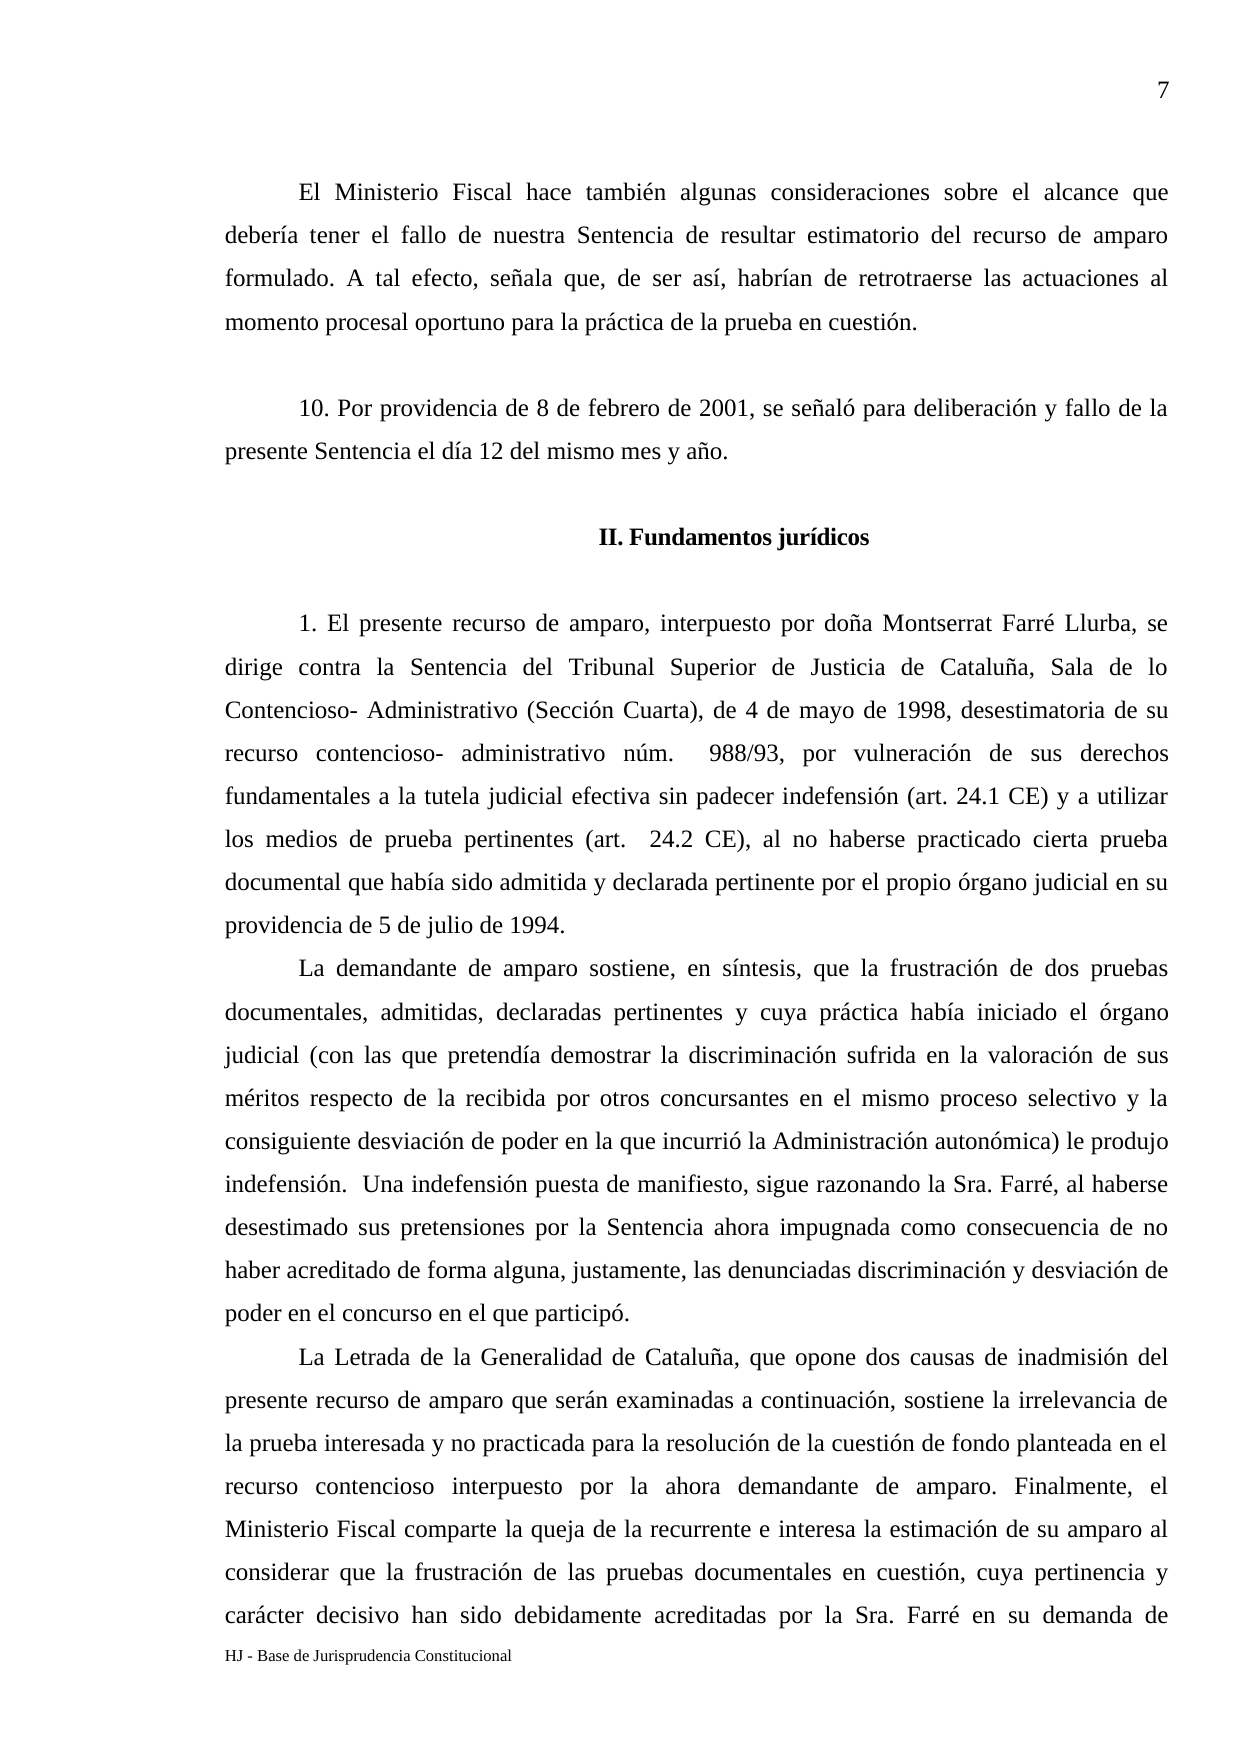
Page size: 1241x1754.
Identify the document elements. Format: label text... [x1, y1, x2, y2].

text La demandante de amparo sostiene, en síntesis, que la frustración de dos pruebas documentales, admitidas, declaradas pertinentes y cuya práctica había iniciado el órgano judicial (con las que pretendía demostrar la discriminación sufrida en la valoración de sus méritos respecto de la recibida por otros concursantes en el mismo proceso selectivo y la consiguiente desviación de poder en la que incurrió la Administración autonómica) le produjo indefensión. Una indefensión puesta de manifiesto, sigue razonando la Sra. Farré, al haberse desestimado sus pretensiones por la Sentencia ahora impugnada como consecuencia de no haber acreditado de forma alguna, justamente, las denunciadas discriminación y desviación de poder en el concurso en el que participó. [224, 953, 1169, 1327]
text 1. El presente recurso de amparo, interpuesto por doña Montserrat Farré Llurba, se dirige contra la Sentencia del Tribunal Superior de Justicia de Cataluña, Sala de lo Contencioso- Administrativo (Sección Cuarta), de 4 de mayo de 1998, desestimatoria de su recurso contencioso- administrativo núm. 988/93, por vulneración de sus derechos fundamentales a la tutela judicial efectiva sin padecer indefensión (art. 24.1 CE) y a utilizar los medios de prueba pertinentes (art. 24.2 CE), al no haberse practicado cierta prueba documental que había sido admitida y declarada pertinente por el propio órgano judicial en su providencia de 5 de julio de 1994. [224, 608, 1169, 939]
text El Ministerio Fiscal hace también algunas consideraciones sobre el alcance que debería tener el fallo de nuestra Sentencia de resultar estimatorio del recurso de amparo formulado. A tal efecto, señala que, de ser así, habrían de retrotraerse las actuaciones al momento procesal oportuno para la práctica de la prueba en cuestión. [224, 177, 1169, 335]
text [224, 1342, 1169, 1629]
text 10. Por providencia de 8 de febrero de 2001, se señaló para deliberación y fallo de la presente Sentencia el día 12 del mismo mes y año. [224, 393, 1169, 465]
subtitle II. Fundamentos jurídicos [224, 522, 1169, 551]
